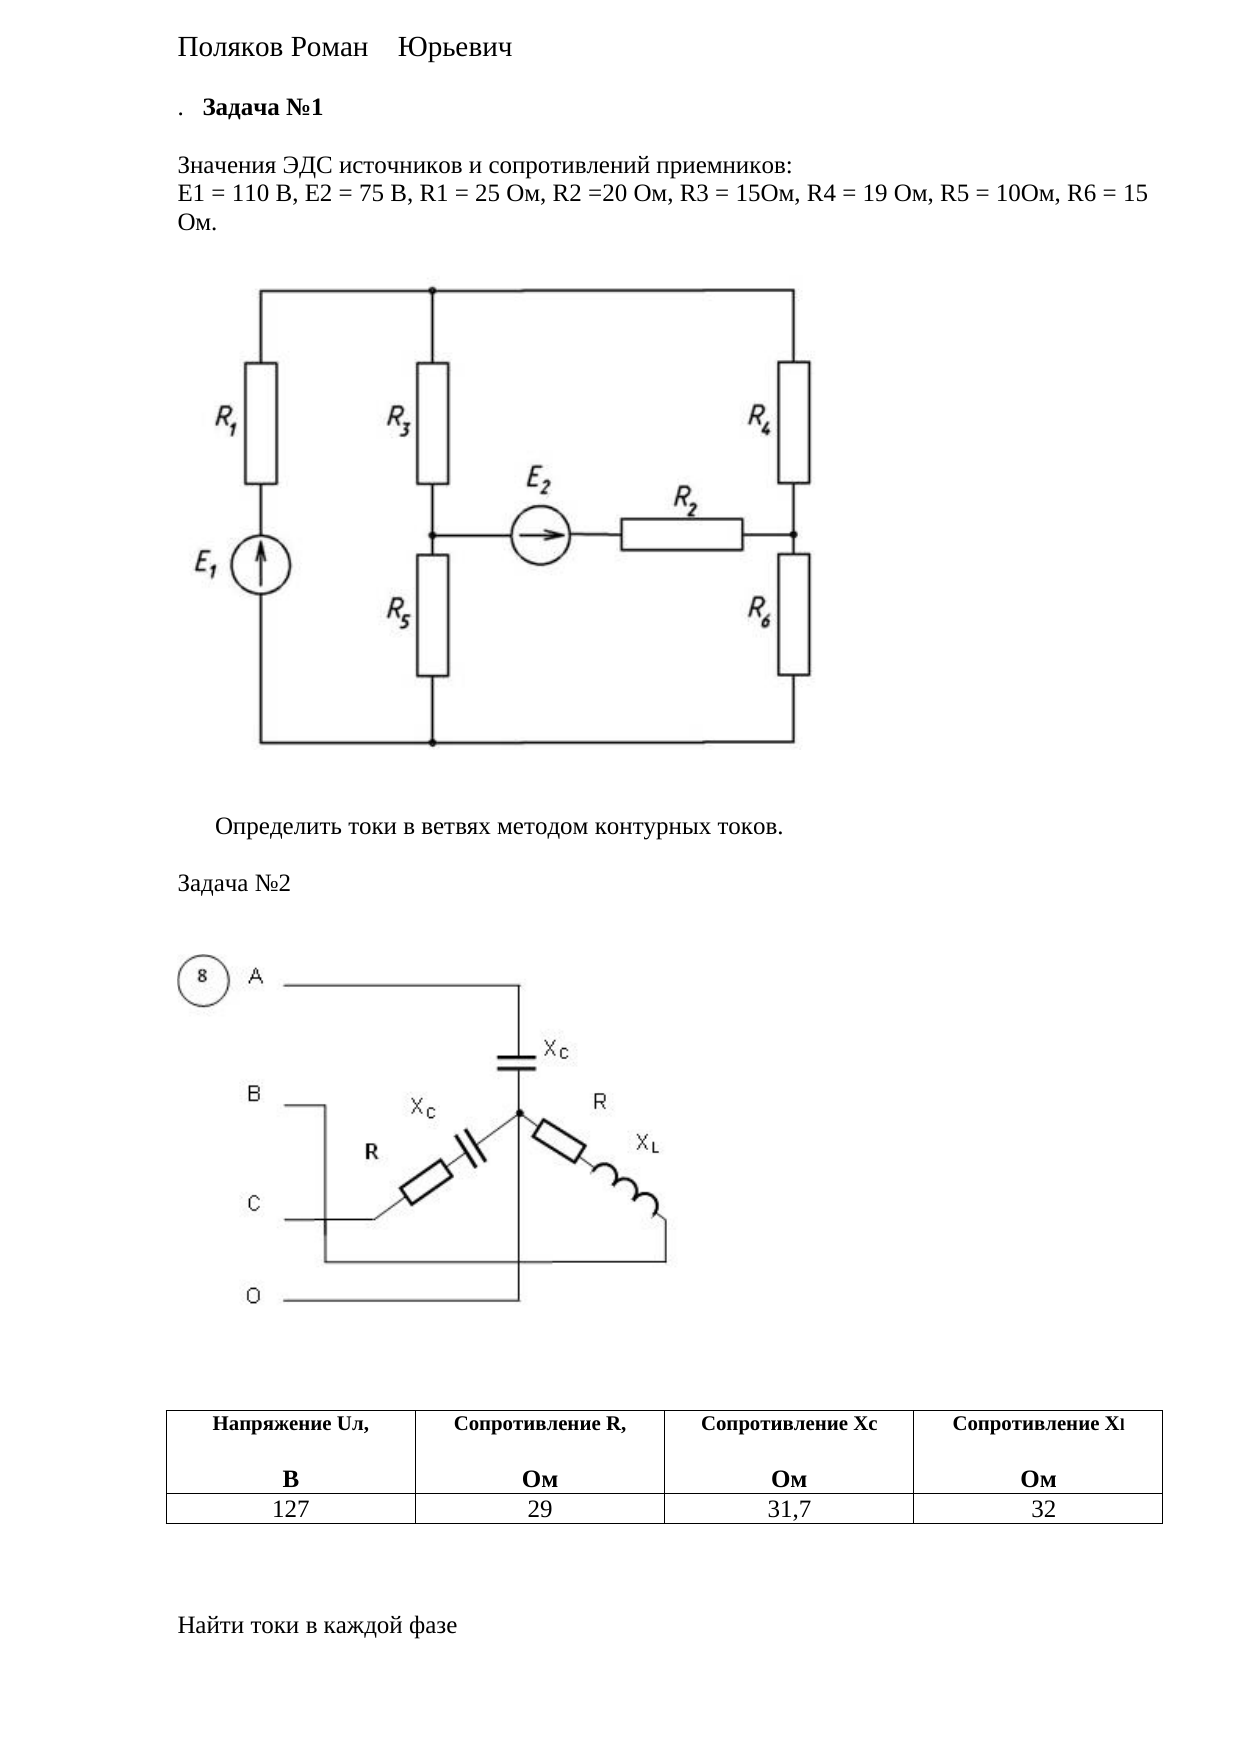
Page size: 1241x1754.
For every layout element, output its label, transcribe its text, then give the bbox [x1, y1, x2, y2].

table_cell 127 [167, 1494, 415, 1523]
table_header Сопротивление Хс Ом [665, 1411, 913, 1493]
table_header Сопротивление Хl Ом [914, 1411, 1162, 1493]
table_cell 31,7 [665, 1494, 913, 1523]
picture [177, 954, 680, 1324]
text Задача №2 [177, 868, 1152, 897]
table_cell 32 [914, 1494, 1162, 1523]
table_cell 29 [416, 1494, 664, 1523]
text . Задача №1 [177, 92, 1152, 121]
text Определить токи в ветвях методом контурных токов. [215, 811, 1152, 839]
text Значения ЭДС источников и сопротивлений приемников: E1 = 110 В, Е2 = 75 В, R1 = 25 Ом, R2 =20 Ом, R3 = 15Ом, R4 = 19 Ом, R5 = 10Ом, R6 = 15 Ом. [177, 150, 1152, 236]
text Поляков Роман Юрьевич [177, 29, 1152, 63]
text Найти токи в каждой фазе [177, 1610, 1152, 1639]
table_header Сопротивление R, Ом [416, 1411, 664, 1493]
table_header Напряжение Uл, В [167, 1411, 415, 1493]
